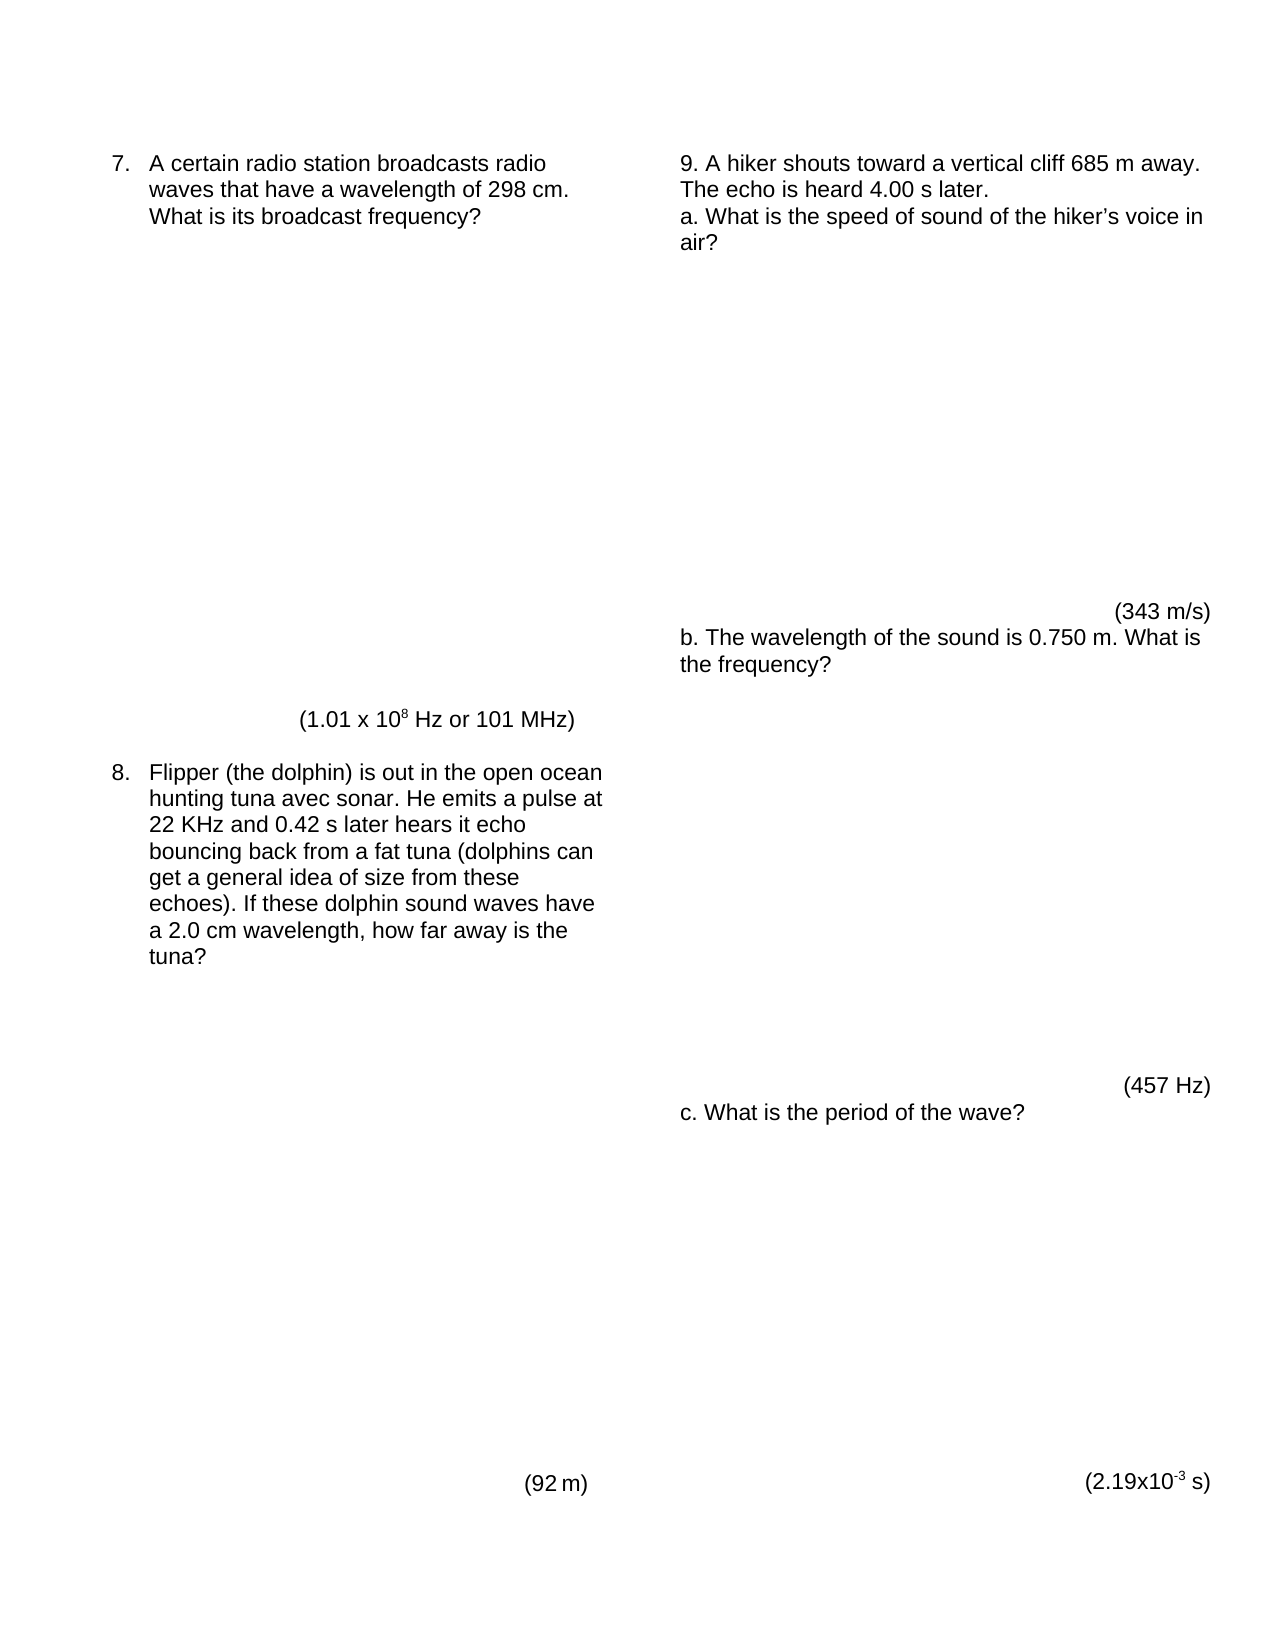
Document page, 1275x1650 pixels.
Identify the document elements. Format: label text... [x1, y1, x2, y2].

text (343 m/s) [680, 598, 1211, 624]
list A certain radio station broadcasts radio waves that have a wavelength of 298 cm. What is its broadcast frequency? [111, 150, 605, 229]
list Flipper (the dolphin) is out in the open ocean hunting tuna avec sonar. He emits a pulse at 22 KHz and 0.42 s later hears it echo bouncing back from a fat tuna (dolphins can get a general idea of size from these echoes). If these dolphin sound waves have a 2.0 cm wavelength, how far away is the tuna? [111, 758, 605, 969]
text c. What is the period of the wave? [680, 1099, 1211, 1125]
text (457 Hz) [680, 1072, 1211, 1099]
text (2.19x10-3 s) [680, 1468, 1211, 1494]
text b. The wavelength of the sound is 0.750 m. What is the frequency? [680, 624, 1211, 677]
text 9. A hiker shouts toward a vertical cliff 685 m away. The echo is heard 4.00 s later. [680, 150, 1211, 203]
text a. What is the speed of sound of the hiker’s voice in air? [680, 203, 1211, 255]
text (1.01 x 108 Hz or 101 MHz) [224, 706, 605, 732]
list m) [524, 1470, 605, 1496]
